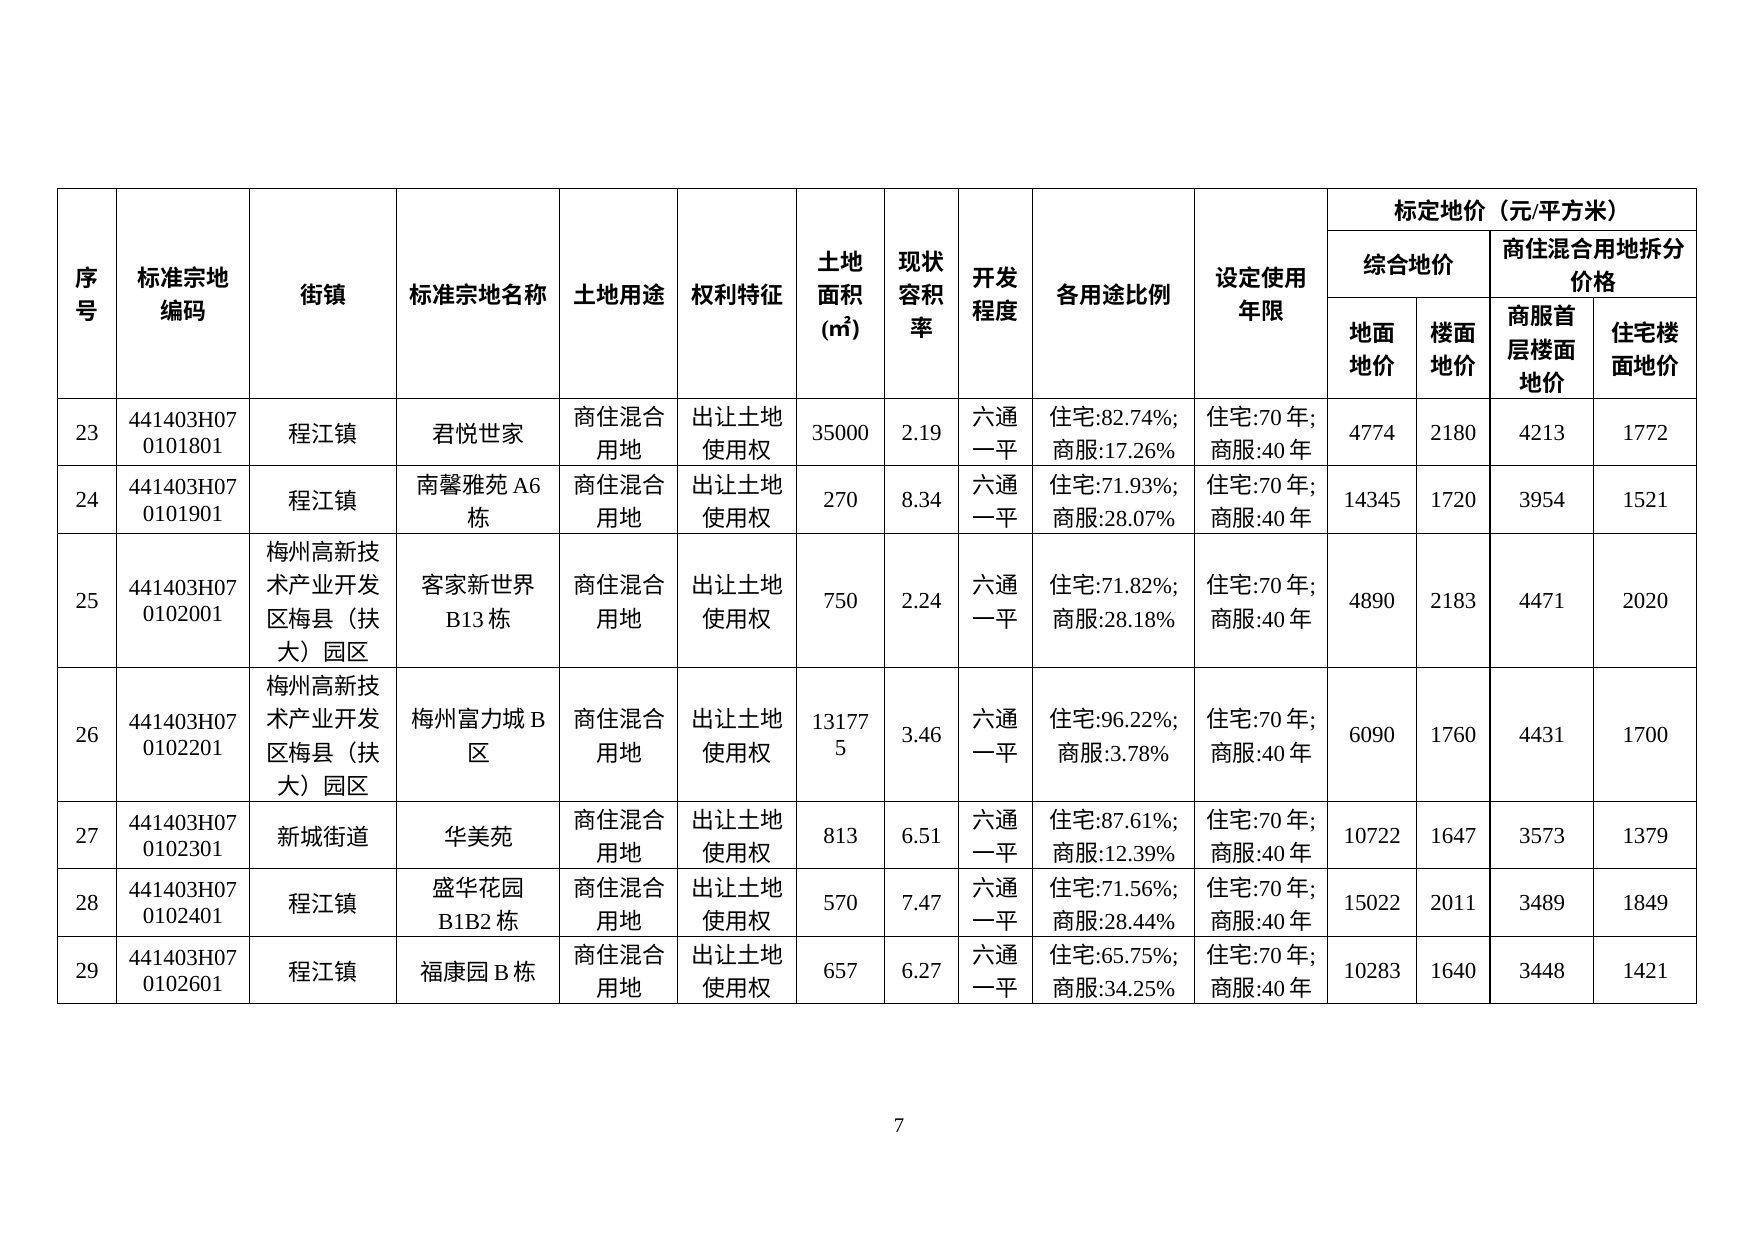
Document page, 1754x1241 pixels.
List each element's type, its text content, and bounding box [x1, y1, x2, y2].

table_cell 1720 [1417, 466, 1489, 533]
table_cell 750 [797, 534, 884, 667]
table_cell 2011 [1417, 869, 1489, 936]
table_header 标准宗地名称 [397, 189, 559, 398]
table_cell 24 [58, 466, 116, 533]
table_cell 3489 [1491, 869, 1593, 936]
table_cell 住宅楼面地价 [1594, 298, 1696, 398]
table_cell 六通一平 [959, 869, 1032, 936]
table_cell 商服首层楼面地价 [1491, 298, 1593, 398]
table_cell 1640 [1417, 937, 1489, 1003]
table_cell 1379 [1594, 802, 1696, 868]
table_cell 出让土地使用权 [678, 466, 796, 533]
table_cell 4213 [1491, 399, 1593, 465]
table_cell 29 [58, 937, 116, 1003]
table_cell 26 [58, 668, 116, 801]
table_cell 住宅:70年;商服:40年 [1195, 668, 1327, 801]
table_cell 6.51 [885, 802, 958, 868]
table_cell 程江镇 [250, 937, 396, 1003]
table_cell 商住混合用地 [560, 534, 677, 667]
table_cell 1421 [1594, 937, 1696, 1003]
table_cell 441403H070102401 [117, 869, 249, 936]
table_cell 出让土地使用权 [678, 937, 796, 1003]
table_cell 813 [797, 802, 884, 868]
table_cell 华美苑 [397, 802, 559, 868]
table_cell 8.34 [885, 466, 958, 533]
table_cell 441403H070102601 [117, 937, 249, 1003]
table_cell 楼面地价 [1417, 298, 1489, 398]
table_cell 出让土地使用权 [678, 534, 796, 667]
table_cell 住宅:71.82%;商服:28.18% [1033, 534, 1194, 667]
table_header 标准宗地编码 [117, 189, 249, 398]
table_cell 住宅:70年;商服:40年 [1195, 937, 1327, 1003]
table_cell 住宅:70年;商服:40年 [1195, 399, 1327, 465]
table_cell 新城街道 [250, 802, 396, 868]
table_cell 3.46 [885, 668, 958, 801]
table_cell 131775 [797, 668, 884, 801]
table_cell 商住混合用地拆分价格 [1491, 231, 1696, 297]
table_cell 441403H070101801 [117, 399, 249, 465]
table_cell 福康园B栋 [397, 937, 559, 1003]
table_cell 住宅:71.93%;商服:28.07% [1033, 466, 1194, 533]
table_cell 6090 [1328, 668, 1416, 801]
table_cell 住宅:70年;商服:40年 [1195, 534, 1327, 667]
table_cell 441403H070102301 [117, 802, 249, 868]
table_cell 2180 [1417, 399, 1489, 465]
table_cell 2.24 [885, 534, 958, 667]
table_cell 28 [58, 869, 116, 936]
table_cell 35000 [797, 399, 884, 465]
table_cell 梅州高新技术产业开发区梅县（扶大）园区 [250, 668, 396, 801]
table_cell 出让土地使用权 [678, 399, 796, 465]
table_cell 住宅:71.56%;商服:28.44% [1033, 869, 1194, 936]
table_cell 南馨雅苑A6栋 [397, 466, 559, 533]
table_cell 7.47 [885, 869, 958, 936]
table_cell 441403H070101901 [117, 466, 249, 533]
table_header 权利特征 [678, 189, 796, 398]
table_cell 商住混合用地 [560, 937, 677, 1003]
table_header 土地用途 [560, 189, 677, 398]
table_cell 441403H070102001 [117, 534, 249, 667]
table_cell 出让土地使用权 [678, 869, 796, 936]
table_cell 1760 [1417, 668, 1489, 801]
table_cell 1700 [1594, 668, 1696, 801]
table_cell 1647 [1417, 802, 1489, 868]
table_header 标定地价（元/平方米） [1328, 189, 1696, 230]
table_header 设定使用年限 [1195, 189, 1327, 398]
table_cell 4774 [1328, 399, 1416, 465]
table_cell 3448 [1491, 937, 1593, 1003]
table_cell 六通一平 [959, 399, 1032, 465]
table_cell 盛华花园B1B2栋 [397, 869, 559, 936]
table_cell 住宅:65.75%;商服:34.25% [1033, 937, 1194, 1003]
table_cell 4471 [1491, 534, 1593, 667]
table_cell 657 [797, 937, 884, 1003]
table_cell 商住混合用地 [560, 466, 677, 533]
table_cell 1521 [1594, 466, 1696, 533]
table_cell 商住混合用地 [560, 399, 677, 465]
table_cell 住宅:87.61%;商服:12.39% [1033, 802, 1194, 868]
table_cell 六通一平 [959, 937, 1032, 1003]
table_cell 2.19 [885, 399, 958, 465]
table_header 开发程度 [959, 189, 1032, 398]
table_cell 4890 [1328, 534, 1416, 667]
table_header 土地面积(㎡) [797, 189, 884, 398]
table_cell 君悦世家 [397, 399, 559, 465]
table_cell 住宅:82.74%;商服:17.26% [1033, 399, 1194, 465]
table_cell 1849 [1594, 869, 1696, 936]
table_cell 梅州富力城B区 [397, 668, 559, 801]
table_header 各用途比例 [1033, 189, 1194, 398]
table_cell 出让土地使用权 [678, 668, 796, 801]
table_cell 25 [58, 534, 116, 667]
table_cell 3573 [1491, 802, 1593, 868]
table_cell 2183 [1417, 534, 1489, 667]
table_cell 六通一平 [959, 802, 1032, 868]
table_cell 地面地价 [1328, 298, 1416, 398]
table_cell 商住混合用地 [560, 668, 677, 801]
table_cell 27 [58, 802, 116, 868]
table_cell 10722 [1328, 802, 1416, 868]
table_cell 商住混合用地 [560, 802, 677, 868]
table_cell 出让土地使用权 [678, 802, 796, 868]
table_cell 商住混合用地 [560, 869, 677, 936]
table_cell 14345 [1328, 466, 1416, 533]
table_cell 梅州高新技术产业开发区梅县（扶大）园区 [250, 534, 396, 667]
table_cell 6.27 [885, 937, 958, 1003]
table_header 序号 [58, 189, 116, 398]
table_cell 住宅:96.22%;商服:3.78% [1033, 668, 1194, 801]
table_cell 570 [797, 869, 884, 936]
table_cell 程江镇 [250, 466, 396, 533]
table_cell 住宅:70年;商服:40年 [1195, 466, 1327, 533]
table_header 街镇 [250, 189, 396, 398]
table_cell 六通一平 [959, 466, 1032, 533]
table_cell 程江镇 [250, 869, 396, 936]
table_cell 住宅:70年;商服:40年 [1195, 869, 1327, 936]
table_cell 程江镇 [250, 399, 396, 465]
table_cell 10283 [1328, 937, 1416, 1003]
table_cell 15022 [1328, 869, 1416, 936]
table_cell 4431 [1491, 668, 1593, 801]
table_cell 综合地价 [1328, 231, 1489, 297]
table_cell 3954 [1491, 466, 1593, 533]
table_cell 23 [58, 399, 116, 465]
table_header 现状容积率 [885, 189, 958, 398]
table_cell 住宅:70年;商服:40年 [1195, 802, 1327, 868]
table_cell 270 [797, 466, 884, 533]
table_cell 441403H070102201 [117, 668, 249, 801]
table_cell 1772 [1594, 399, 1696, 465]
table_cell 六通一平 [959, 668, 1032, 801]
table_cell 六通一平 [959, 534, 1032, 667]
table_cell 2020 [1594, 534, 1696, 667]
table_cell 客家新世界B13栋 [397, 534, 559, 667]
